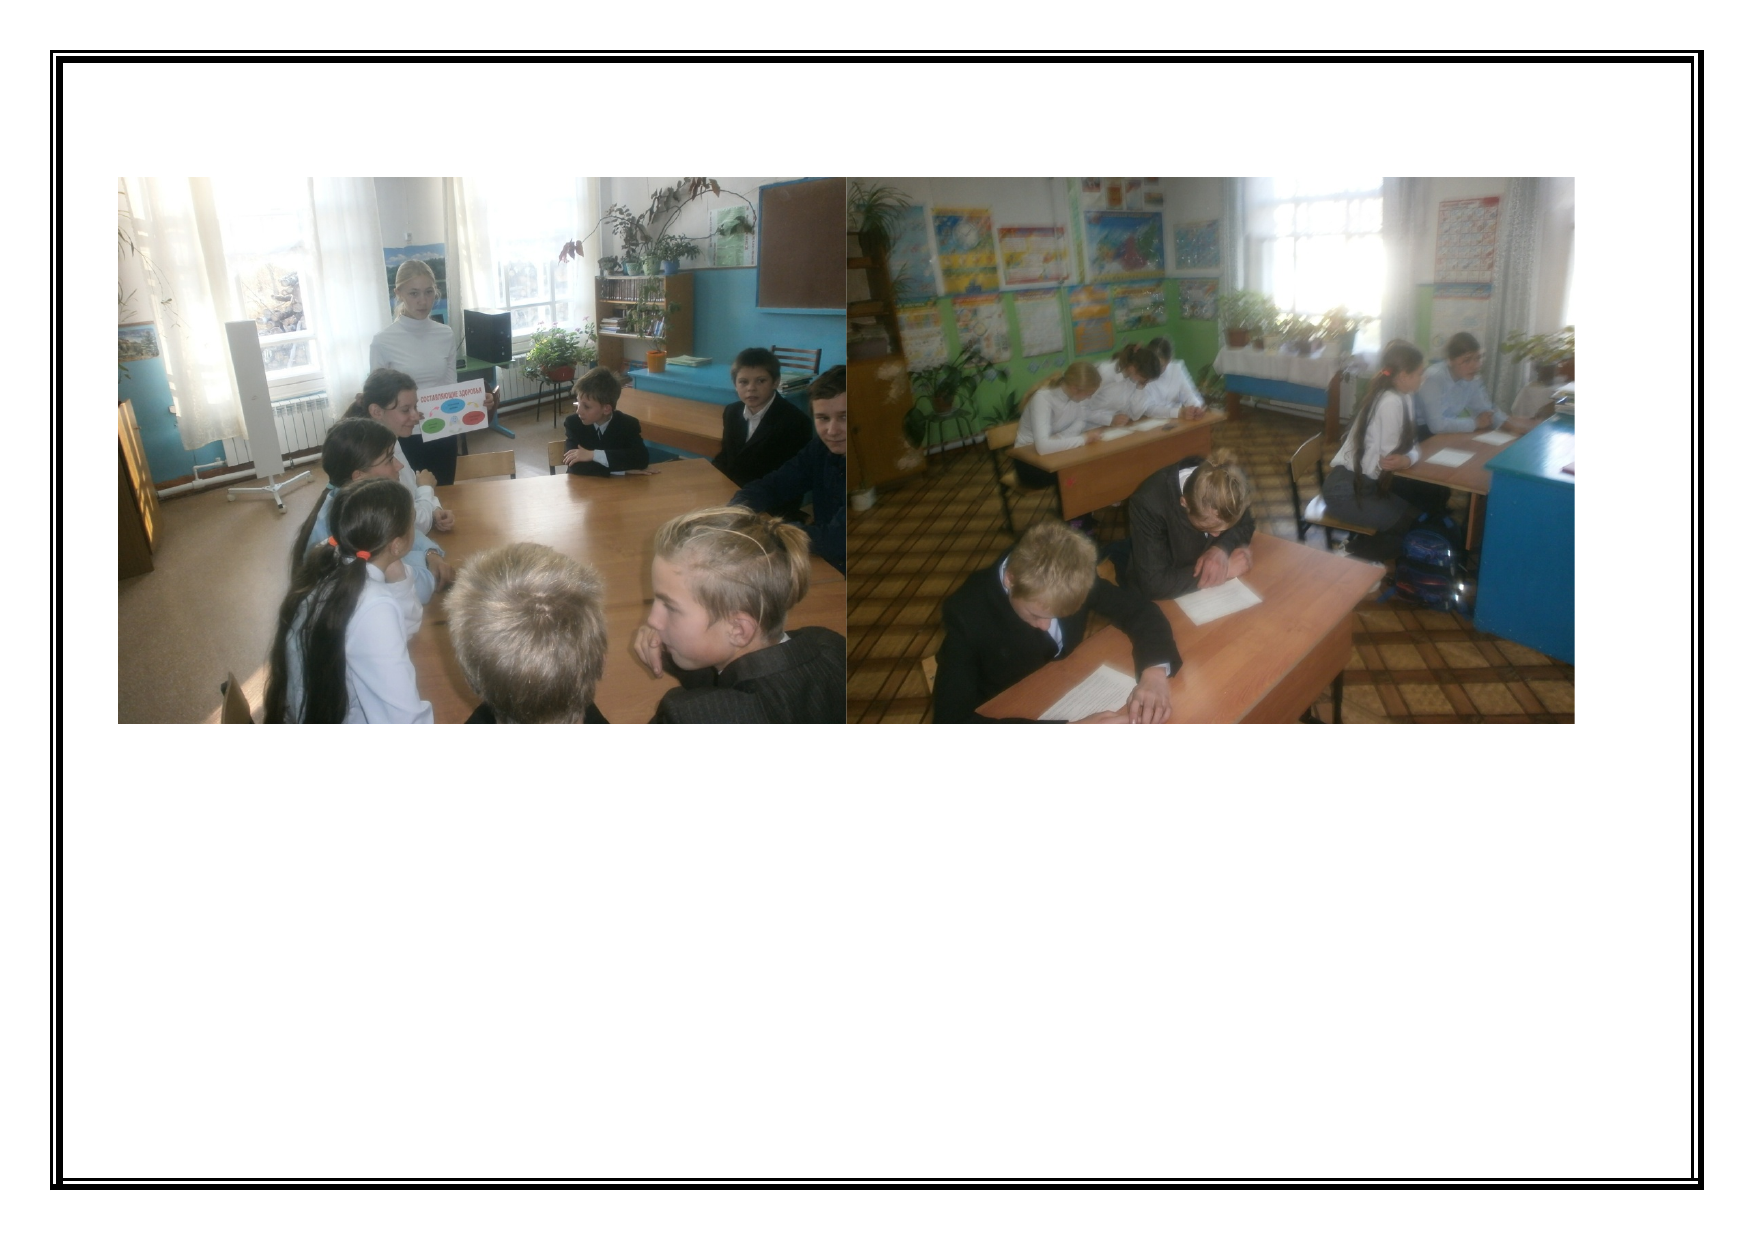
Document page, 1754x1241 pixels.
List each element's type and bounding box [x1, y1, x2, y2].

picture [118, 177, 1575, 724]
